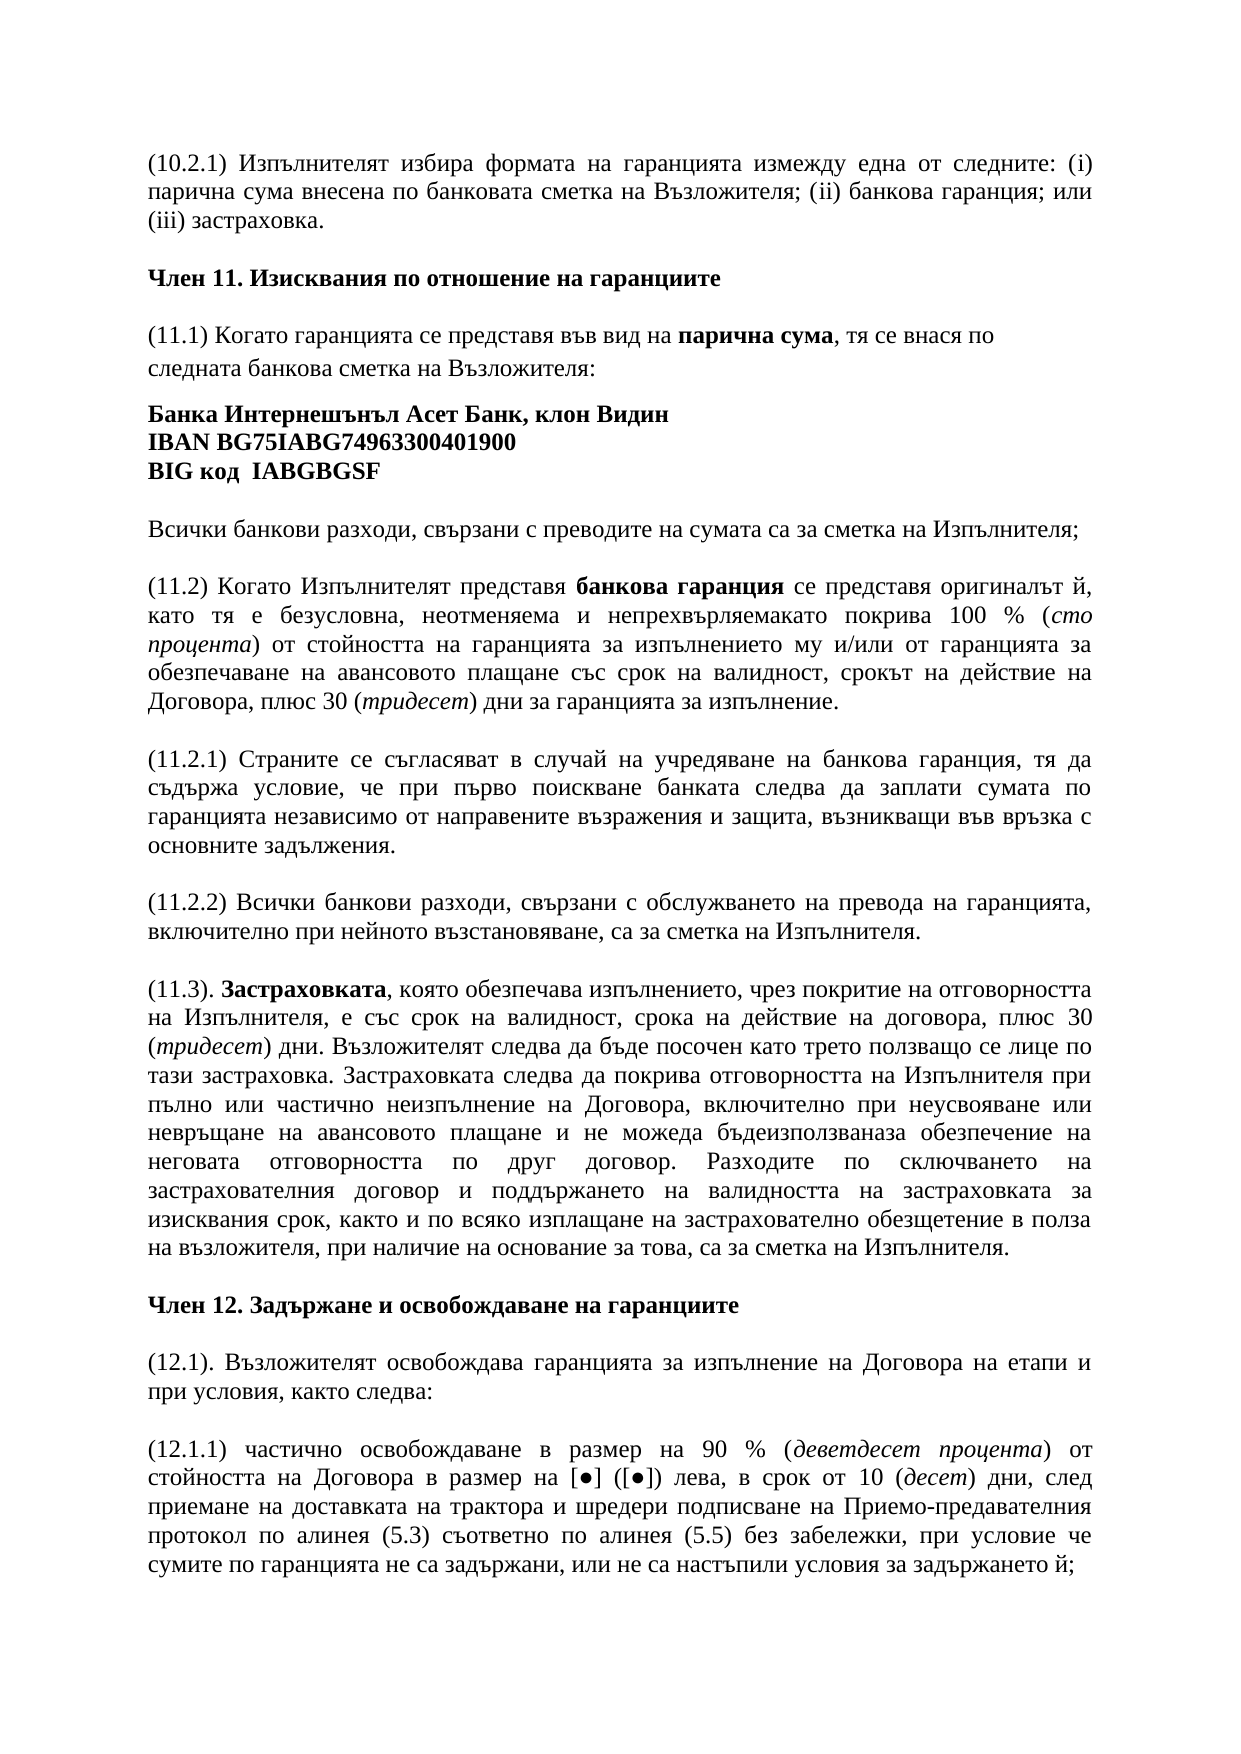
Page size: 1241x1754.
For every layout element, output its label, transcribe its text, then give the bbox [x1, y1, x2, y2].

text BIG код IABGBGSF [148, 456, 1093, 485]
text (11.3). Застраховката, която обезпечава изпълнението, чрез покритие на отговорността на Изпълнителя, е със срок на валидност, срока на действие на договора, плюс 30 (тридесет) дни. Възложителят следва да бъде посочен като трето ползващо се лице по тази застраховка. Застраховката следва да покрива отговорността на Изпълнителя при пълно или частично неизпълнение на Договора, включително при неусвояване или невръщане на авансовото плащане и не можеда бъдеизползваназа обезпечение на неговата отговорността по друг договор. Разходите по сключването на застрахователния договор и поддържането на валидността на застраховката за изисквания срок, както и по всяко изплащане на застрахователно обезщетение в полза на възложителя, при наличие на основание за това, са за сметка на Изпълнителя. [148, 974, 1093, 1261]
text IBAN BG75IABG74963300401900 [148, 427, 1093, 456]
text (11.2) Когато Изпълнителят представя банкова гаранция се представя оригиналът й, като тя е безусловна, неотменяема и непрехвърляемакато покрива 100 % (сто процента) от стойността на гаранцията за изпълнението му и/или от гаранцията за обезпечаване на авансовото плащане със срок на валидност, срокът на действие на Договора, плюс 30 (тридесет) дни за гаранцията за изпълнение. [148, 571, 1093, 715]
text (11.1) Когато гаранцията се представя във вид на парична сума, тя се внася по следната банкова сметка на Възложителя: [148, 320, 1093, 382]
text Член 11. Изисквания по отношение на гаранциите [148, 263, 1093, 291]
text Банка Интернешънъл Асет Банк, клон Видин [148, 399, 1093, 427]
text (12.1). Възложителят освобождава гаранцията за изпълнение на Договора на етапи и при условия, както следва: [148, 1347, 1093, 1405]
text Член 12. Задържане и освобождаване на гаранциите [148, 1290, 1093, 1319]
text (10.2.1) Изпълнителят избира формата на гаранцията измежду една от следните: (i) парична сума внесена по банковата сметка на Възложителя; (ii) банкова гаранция; или (iii) застраховка. [148, 148, 1093, 234]
text (12.1.1) частично освобождаване в размер на 90 % (деветдесет процента) от стойността на Договора в размер на [●] ([●]) лева, в срок от 10 (десет) дни, след приемане на доставката на трактора и шредери подписване на Приемо-предавателния протокол по алинея (5.3) съответно по алинея (5.5) без забележки, при условие че сумите по гаранцията не са задържани, или не са настъпили условия за задържането й; [148, 1434, 1093, 1577]
text (11.2.2) Всички банкови разходи, свързани с обслужването на превода на гаранцията, включително при нейното възстановяване, са за сметка на Изпълнителя. [148, 887, 1093, 945]
text Всички банкови разходи, свързани с преводите на сумата са за сметка на Изпълнителя; [148, 514, 1093, 542]
text (11.2.1) Страните се съгласяват в случай на учредяване на банкова гаранция, тя да съдържа условие, че при първо поискване банката следва да заплати сумата по гаранцията независимо от направените възражения и защита, възникващи във връзка с основните задължения. [148, 744, 1093, 859]
